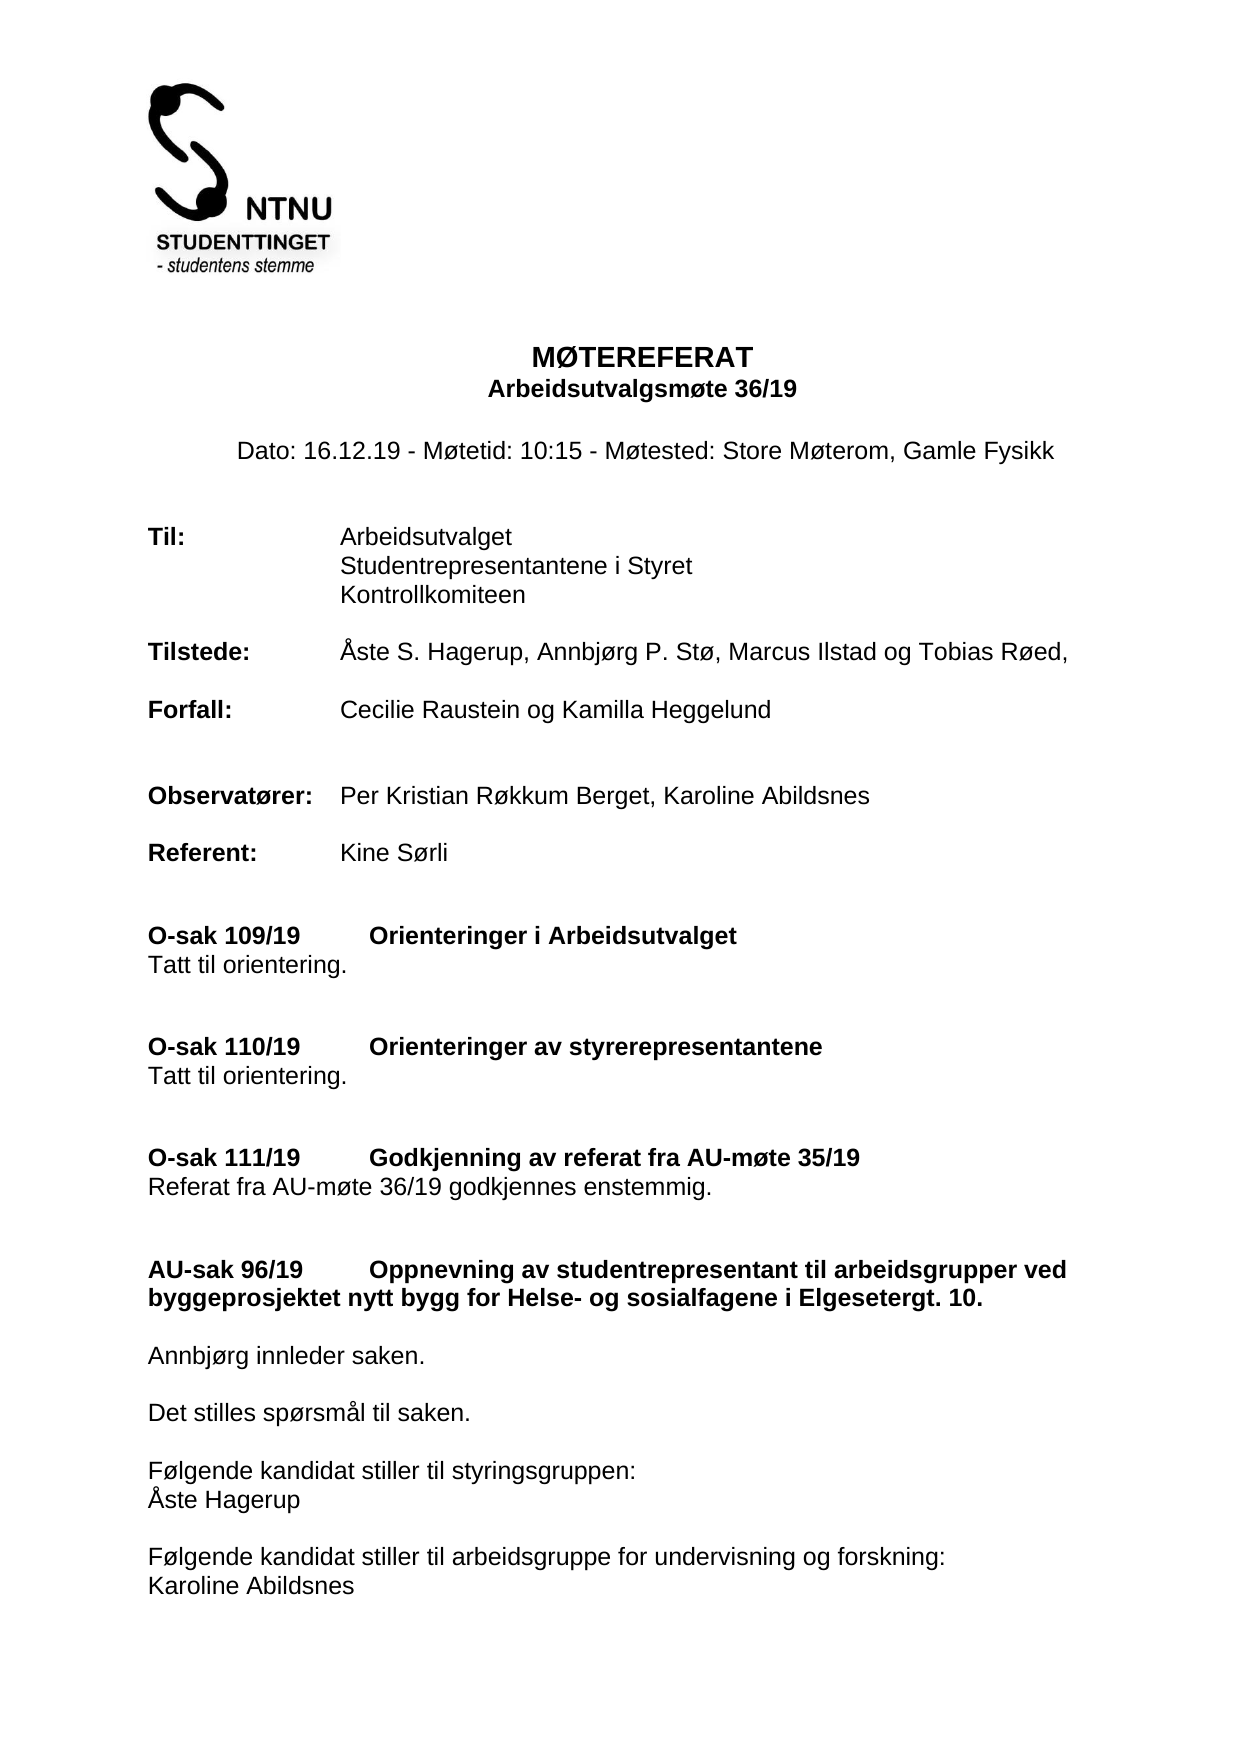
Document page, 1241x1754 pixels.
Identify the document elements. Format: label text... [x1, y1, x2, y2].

text Karoline Abildsnes [148, 1571, 1092, 1600]
text Følgende kandidat stiller til styringsgruppen: [148, 1456, 1092, 1485]
text Referent: Kine Sørli [148, 838, 1142, 867]
text Studentrepresentantene i Styret [148, 551, 1142, 580]
subtitle O-sak 110/19 Orienteringer av styrerepresentantene [148, 1032, 1092, 1061]
text Det stilles spørsmål til saken. [148, 1398, 1092, 1427]
subtitle O-sak 109/19 Orienteringer i Arbeidsutvalget [148, 921, 1092, 950]
text Følgende kandidat stiller til arbeidsgruppe for undervisning og forskning: [148, 1542, 1092, 1571]
text Tilstede: Åste S. Hagerup, Annbjørg P. Stø, Marcus Ilstad og Tobias Røed, [148, 637, 1142, 666]
text Til: Arbeidsutvalget [148, 522, 1142, 551]
text Tatt til orientering. [148, 950, 1092, 978]
text Kontrollkomiteen [148, 580, 1142, 637]
text Dato: 16.12.19 - Møtetid: 10:15 - Møtested: Store Møterom, Gamle Fysikk [148, 436, 1137, 465]
text MØTEREFERAT [148, 340, 1137, 374]
text Observatører: Per Kristian Røkkum Berget, Karoline Abildsnes [148, 781, 1142, 810]
text Tatt til orientering. [148, 1061, 1092, 1090]
subtitle O-sak 111/19 Godkjenning av referat fra AU-møte 35/19 [148, 1143, 1092, 1172]
text Referat fra AU-møte 36/19 godkjennes enstemmig. [148, 1172, 1092, 1201]
text Arbeidsutvalgsmøte 36/19 [148, 374, 1137, 402]
text Annbjørg innleder saken. [148, 1341, 1092, 1370]
text Åste Hagerup [148, 1485, 1092, 1513]
text Forfall: Cecilie Raustein og Kamilla Heggelund [148, 695, 1142, 752]
subtitle AU-sak 96/19 Oppnevning av studentrepresentant til arbeidsgrupper ved byggeprosjektet nytt bygg for Helse- og sosialfagene i Elgesetergt. 10. [148, 1255, 1092, 1312]
